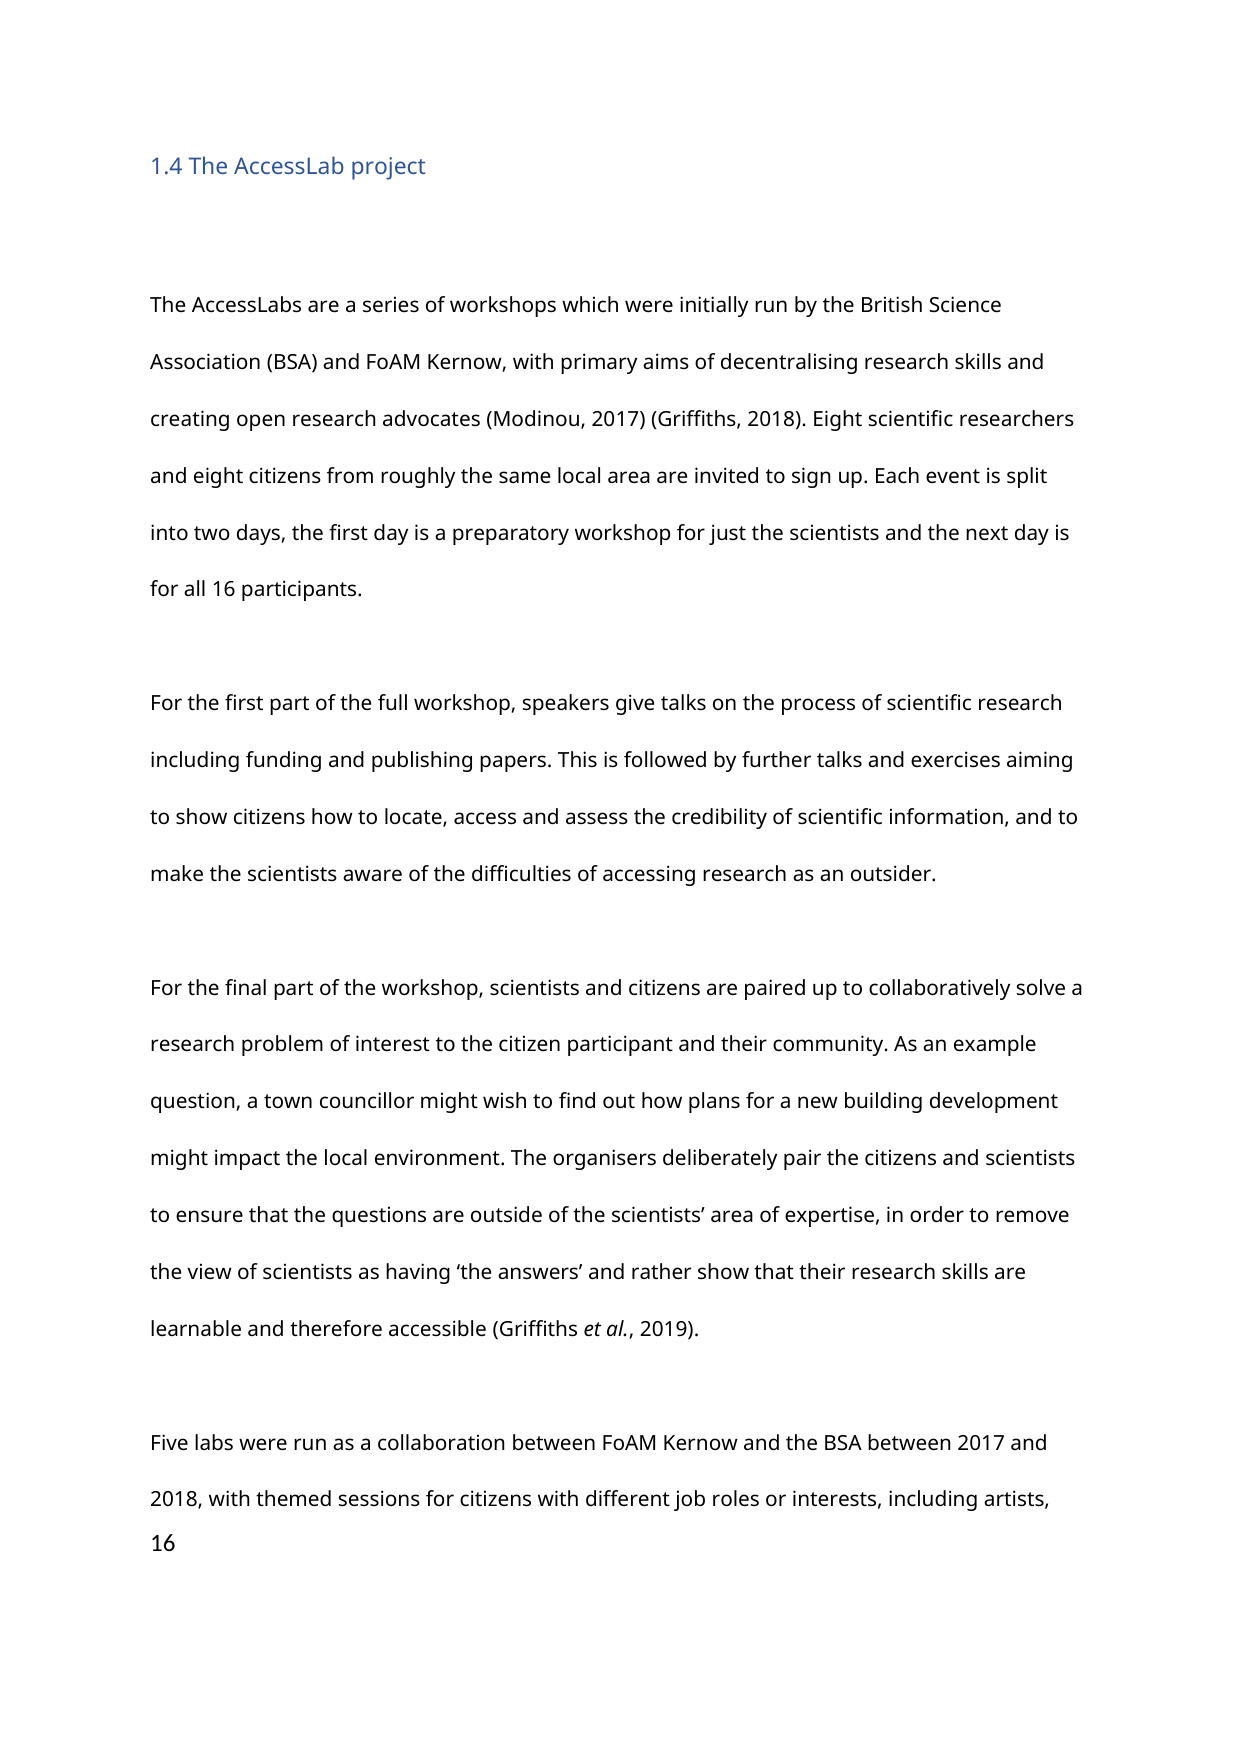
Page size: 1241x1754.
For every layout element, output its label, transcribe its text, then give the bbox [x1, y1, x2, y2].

text The AccessLabs are a series of workshops which were initially run by the British Science Association (BSA) and FoAM Kernow, with primary aims of decentralising research skills and creating open research advocates (Modinou, 2017) (Griffiths, 2018). Eight scientific researchers and eight citizens from roughly the same local area are invited to sign up. Each event is split into two days, the first day is a preparatory workshop for just the scientists and the next day is for all 16 participants. [150, 290, 1090, 603]
text For the first part of the full workshop, speakers give talks on the process of scientific research including funding and publishing papers. This is followed by further talks and exercises aiming to show citizens how to locate, access and assess the credibility of scientific information, and to make the scientists aware of the difficulties of accessing research as an outsider. [150, 688, 1090, 887]
text For the final part of the workshop, scientists and citizens are paired up to collaboratively solve a research problem of interest to the citizen participant and their community. As an example question, a town councillor might wish to find out how plans for a new building development might impact the local environment. The organisers deliberately pair the citizens and scientists to ensure that the questions are outside of the scientists’ area of expertise, in order to remove the view of scientists as having ‘the answers’ and rather show that their research skills are learnable and therefore accessible (Griffiths et al., 2019). [150, 973, 1090, 1342]
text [150, 1428, 1090, 1513]
subtitle 1.4 The AccessLab project [150, 150, 1090, 181]
